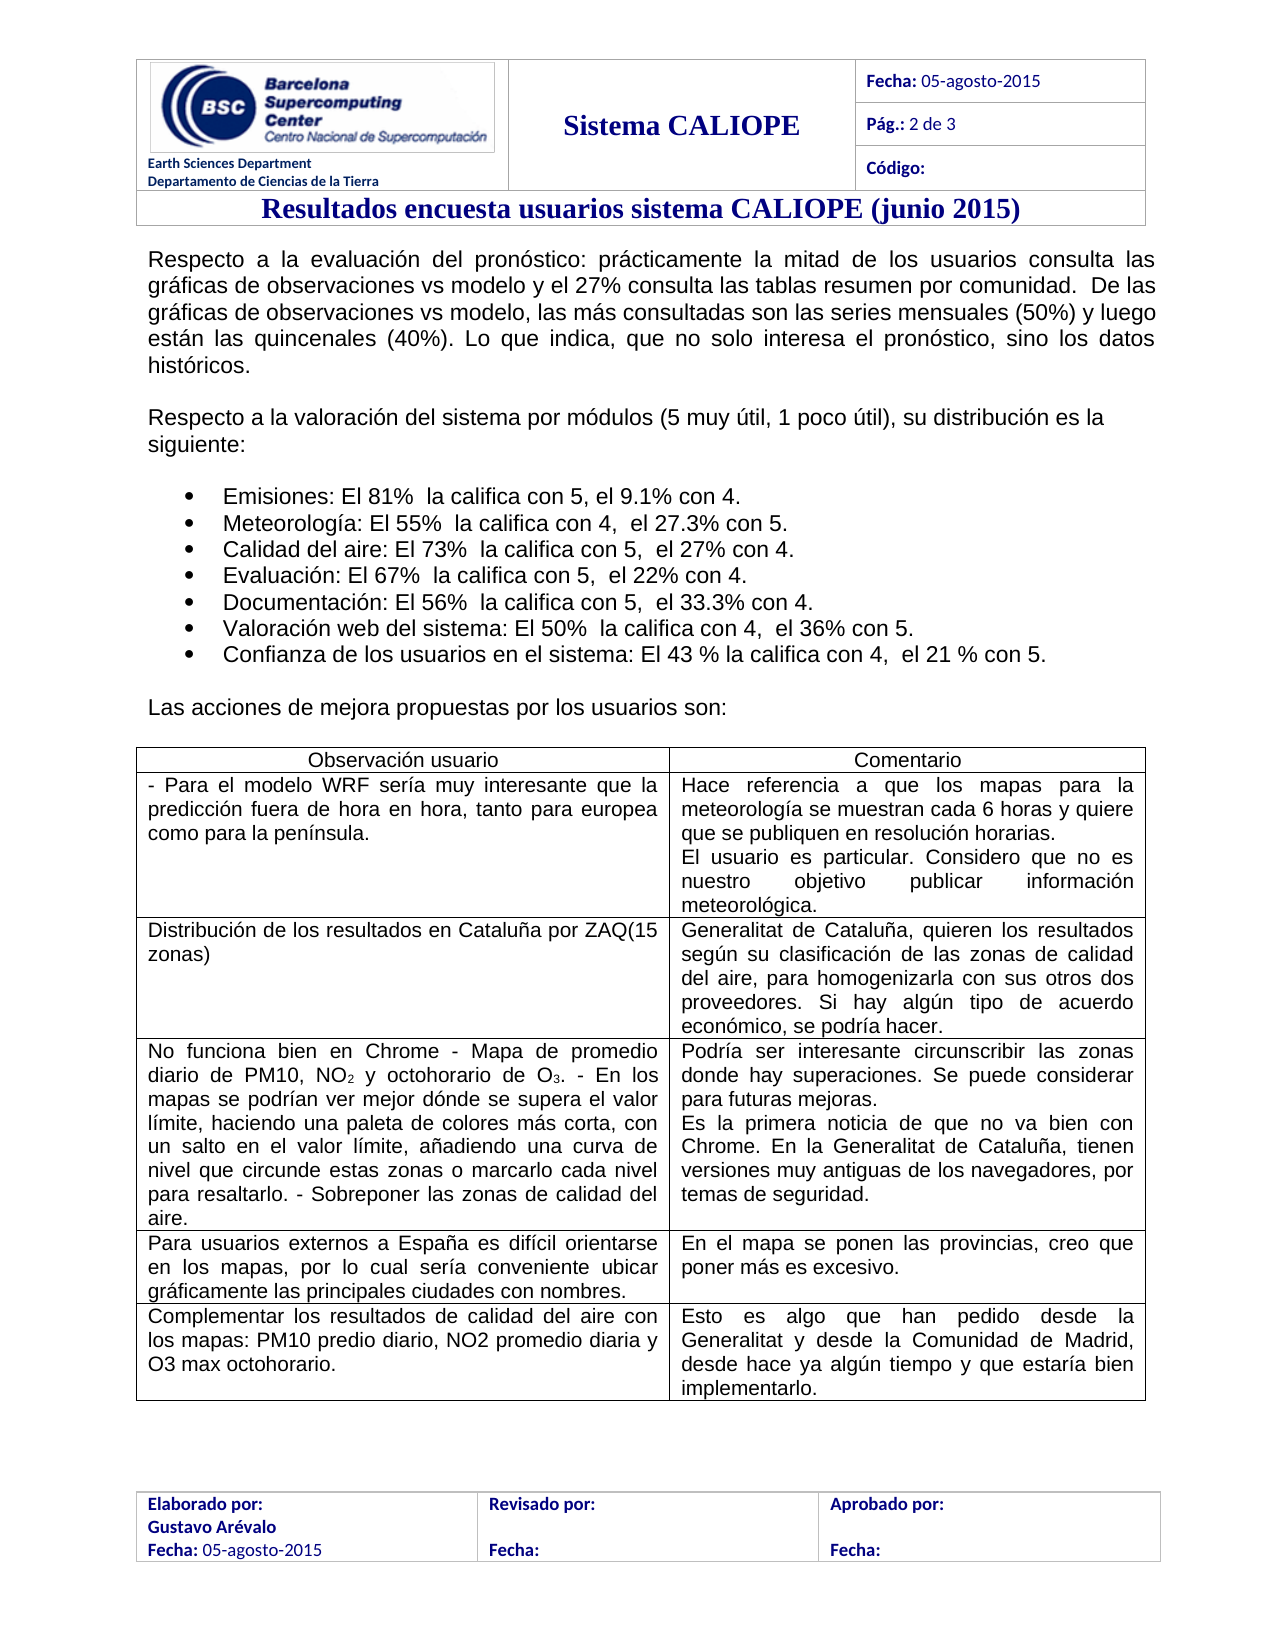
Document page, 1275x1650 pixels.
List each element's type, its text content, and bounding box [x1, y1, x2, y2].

list Calidad del aire: El 73% la califica con 5, el 27% con 4. [185, 536, 1157, 562]
list Valoración web del sistema: El 50% la califica con 4, el 36% con 5. [185, 615, 1157, 641]
table_cell En el mapa se ponen las provincias, creo que poner más es excesivo. [670, 1231, 1145, 1303]
table_cell Para usuarios externos a España es difícil orientarse en los mapas, por lo cual sería conveniente ubicar gráficamente las principales ciudades con nombres. [137, 1231, 669, 1303]
list Emisiones: El 81% la califica con 5, el 9.1% con 4. [185, 483, 1157, 510]
list Documentación: El 56% la califica con 5, el 33.3% con 4. [185, 589, 1157, 615]
list Evaluación: El 67% la califica con 5, el 22% con 4. [185, 562, 1157, 589]
table_cell Complementar los resultados de calidad del aire con los mapas: PM10 predio diario, NO2 promedio diaria y O3 max octohorario. [137, 1304, 669, 1400]
text Las acciones de mejora propuestas por los usuarios son: [148, 694, 1157, 721]
table_cell Distribución de los resultados en Cataluña por ZAQ(15 zonas) [137, 918, 669, 1037]
list Confianza de los usuarios en el sistema: El 43 % la califica con 4, el 21 % con 5. [185, 641, 1157, 668]
table_cell No funciona bien en Chrome - Mapa de promedio diario de PM10, NO2 y octohorario de O3. - En los mapas se podrían ver mejor dónde se supera el valor límite, haciendo una paleta de colores más corta, con un salto en el valor límite, añadiendo una curva de nivel que circunde estas zonas o marcarlo cada nivel para resaltarlo. - Sobreponer las zonas de calidad del aire. [137, 1039, 669, 1230]
text Respecto a la evaluación del pronóstico: prácticamente la mitad de los usuarios consulta las gráficas de observaciones vs modelo y el 27% consulta las tablas resumen por comunidad. De las gráficas de observaciones vs modelo, las más consultadas son las series mensuales (50%) y luego están las quincenales (40%). Lo que indica, que no solo interesa el pronóstico, sino los datos históricos. [148, 246, 1157, 378]
table_cell - Para el modelo WRF sería muy interesante que la predicción fuera de hora en hora, tanto para europea como para la península. [137, 773, 669, 917]
table_cell Esto es algo que han pedido desde la Generalitat y desde la Comunidad de Madrid, desde hace ya algún tiempo y que estaría bien implementarlo. [670, 1304, 1145, 1400]
table_cell Podría ser interesante circunscribir las zonas donde hay superaciones. Se puede considerar para futuras mejoras. Es la primera noticia de que no va bien con Chrome. En la Generalitat de Cataluña, tienen versiones muy antiguas de los navegadores, por temas de seguridad. [670, 1039, 1145, 1230]
text Respecto a la valoración del sistema por módulos (5 muy útil, 1 poco útil), su distribución es la siguiente: [148, 404, 1157, 457]
table_cell Hace referencia a que los mapas para la meteorología se muestran cada 6 horas y quiere que se publiquen en resolución horarias. El usuario es particular. Considero que no es nuestro objetivo publicar información meteorológica. [670, 773, 1145, 917]
list Meteorología: El 55% la califica con 4, el 27.3% con 5. [185, 510, 1157, 536]
table_cell Generalitat de Cataluña, quieren los resultados según su clasificación de las zonas de calidad del aire, para homogenizarla con sus otros dos proveedores. Si hay algún tipo de acuerdo económico, se podría hacer. [670, 918, 1145, 1037]
table_header Comentario [670, 748, 1145, 772]
table_header Observación usuario [137, 748, 669, 772]
